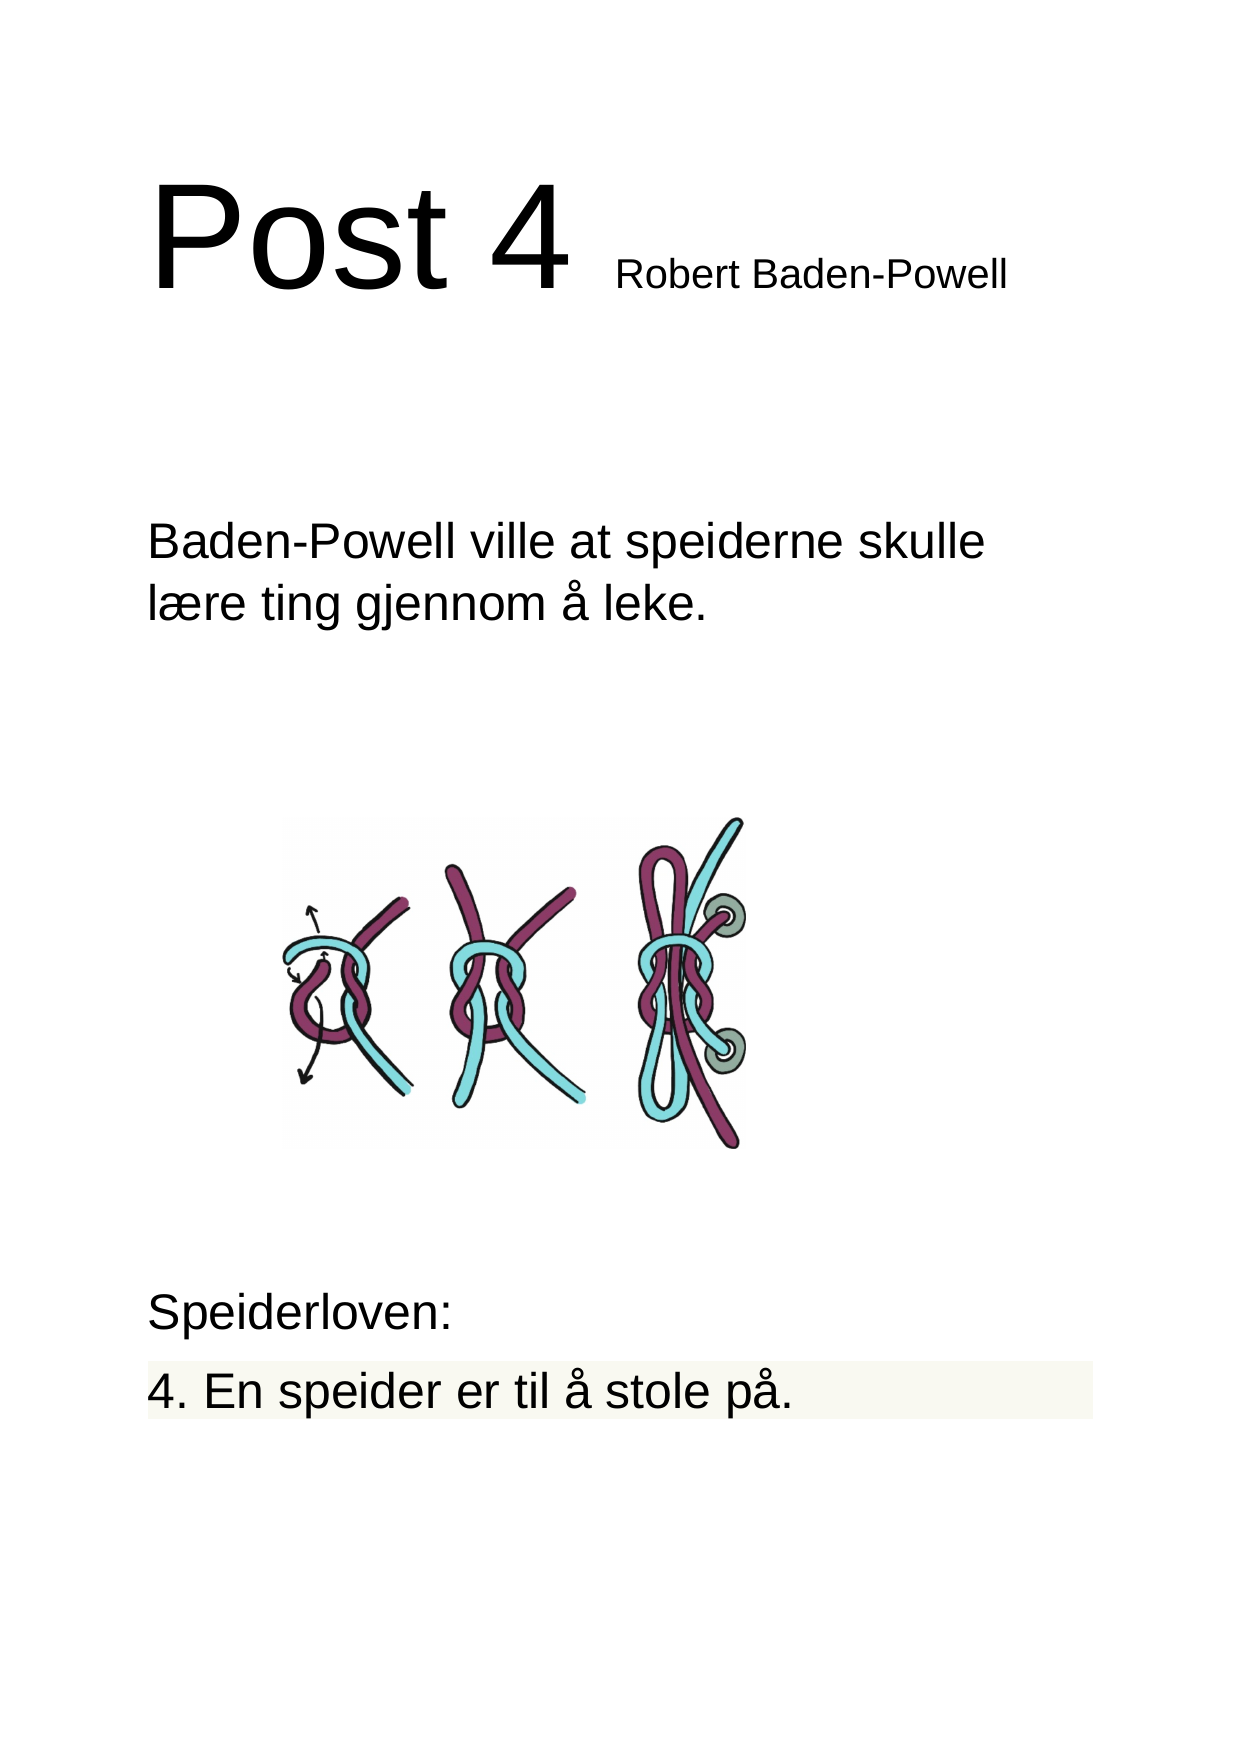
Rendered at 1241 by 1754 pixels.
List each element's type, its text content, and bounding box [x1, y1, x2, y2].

text Baden-Powell ville at speiderne skulle lære ting gjennom å leke. [148, 512, 1093, 631]
text Speiderloven: [148, 1283, 1093, 1340]
picture [283, 818, 745, 1148]
text 4. En speider er til å stole på. [148, 1361, 1093, 1419]
text Post 4 Robert Baden-Powell [148, 148, 1093, 320]
